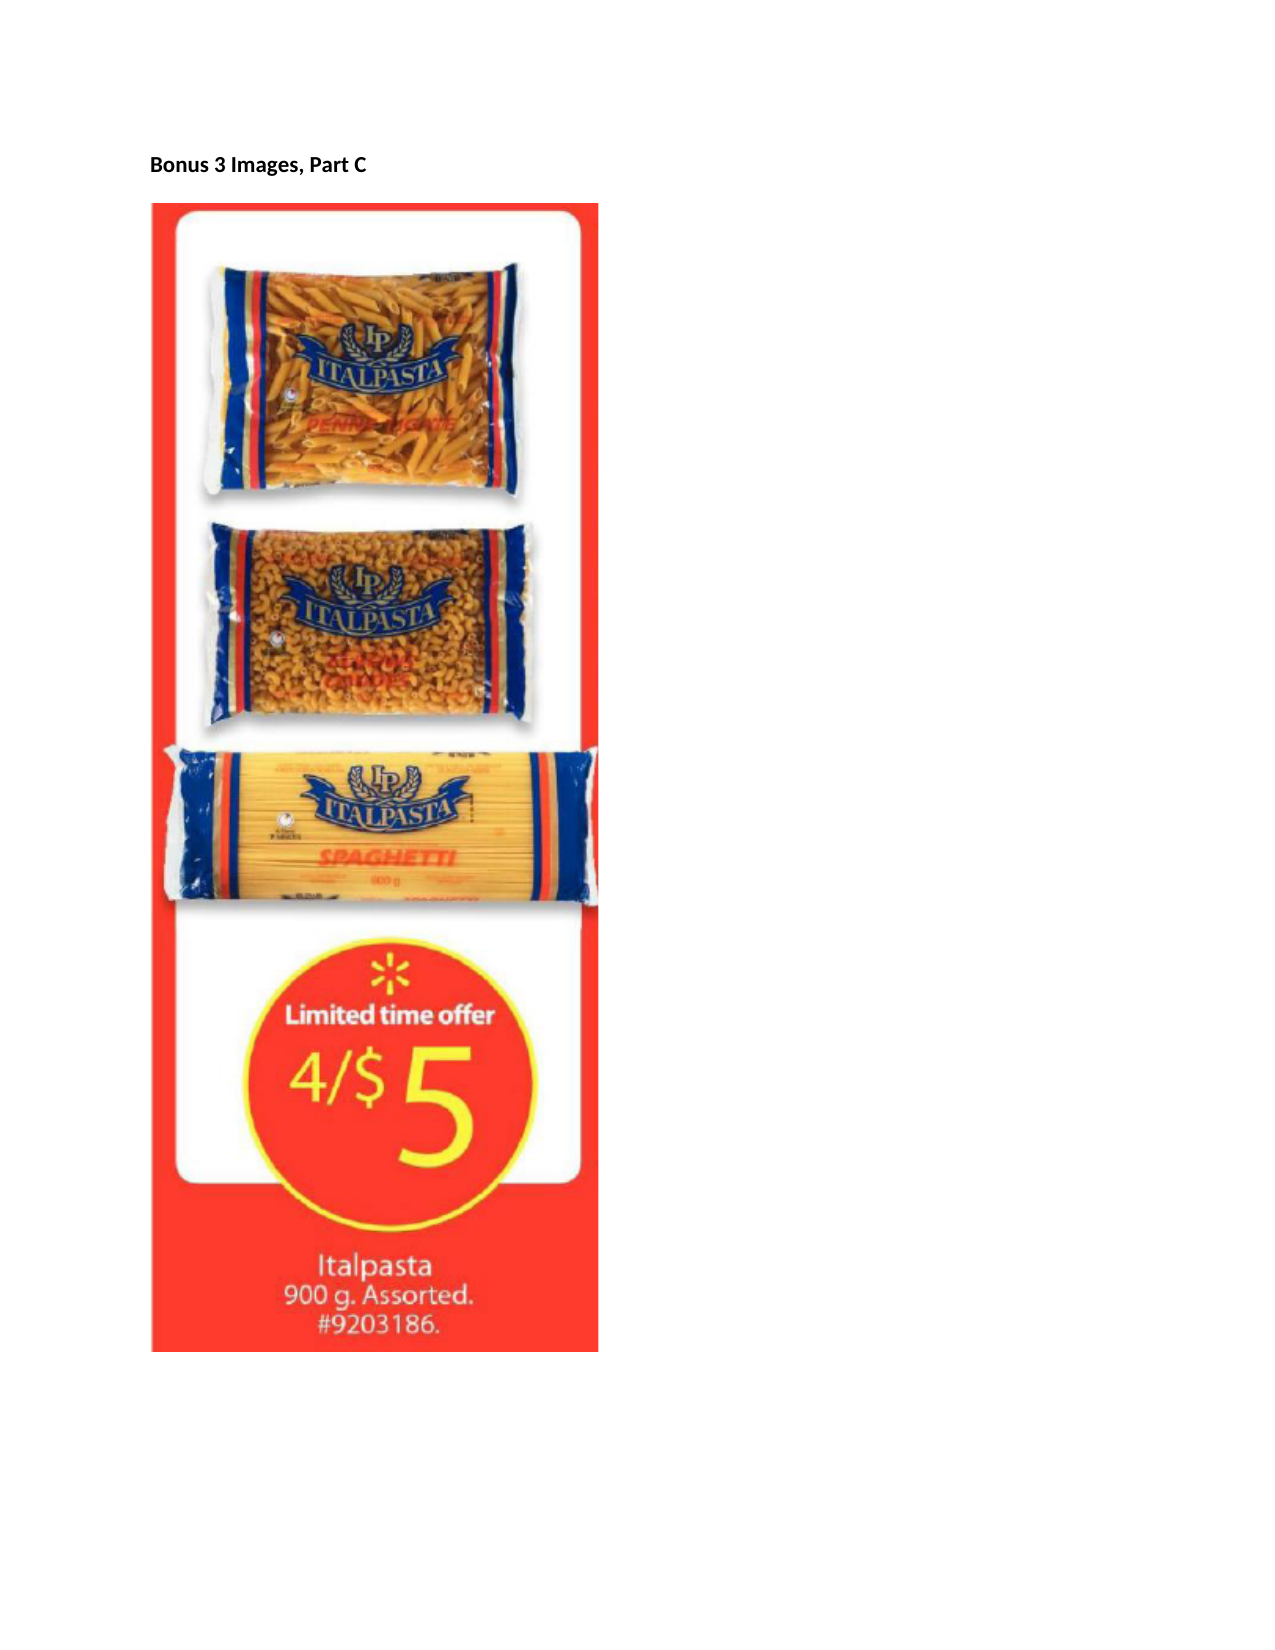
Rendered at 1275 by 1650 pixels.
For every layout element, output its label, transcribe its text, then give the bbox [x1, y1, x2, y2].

text Bonus 3 Images, Part C [150, 150, 1125, 178]
